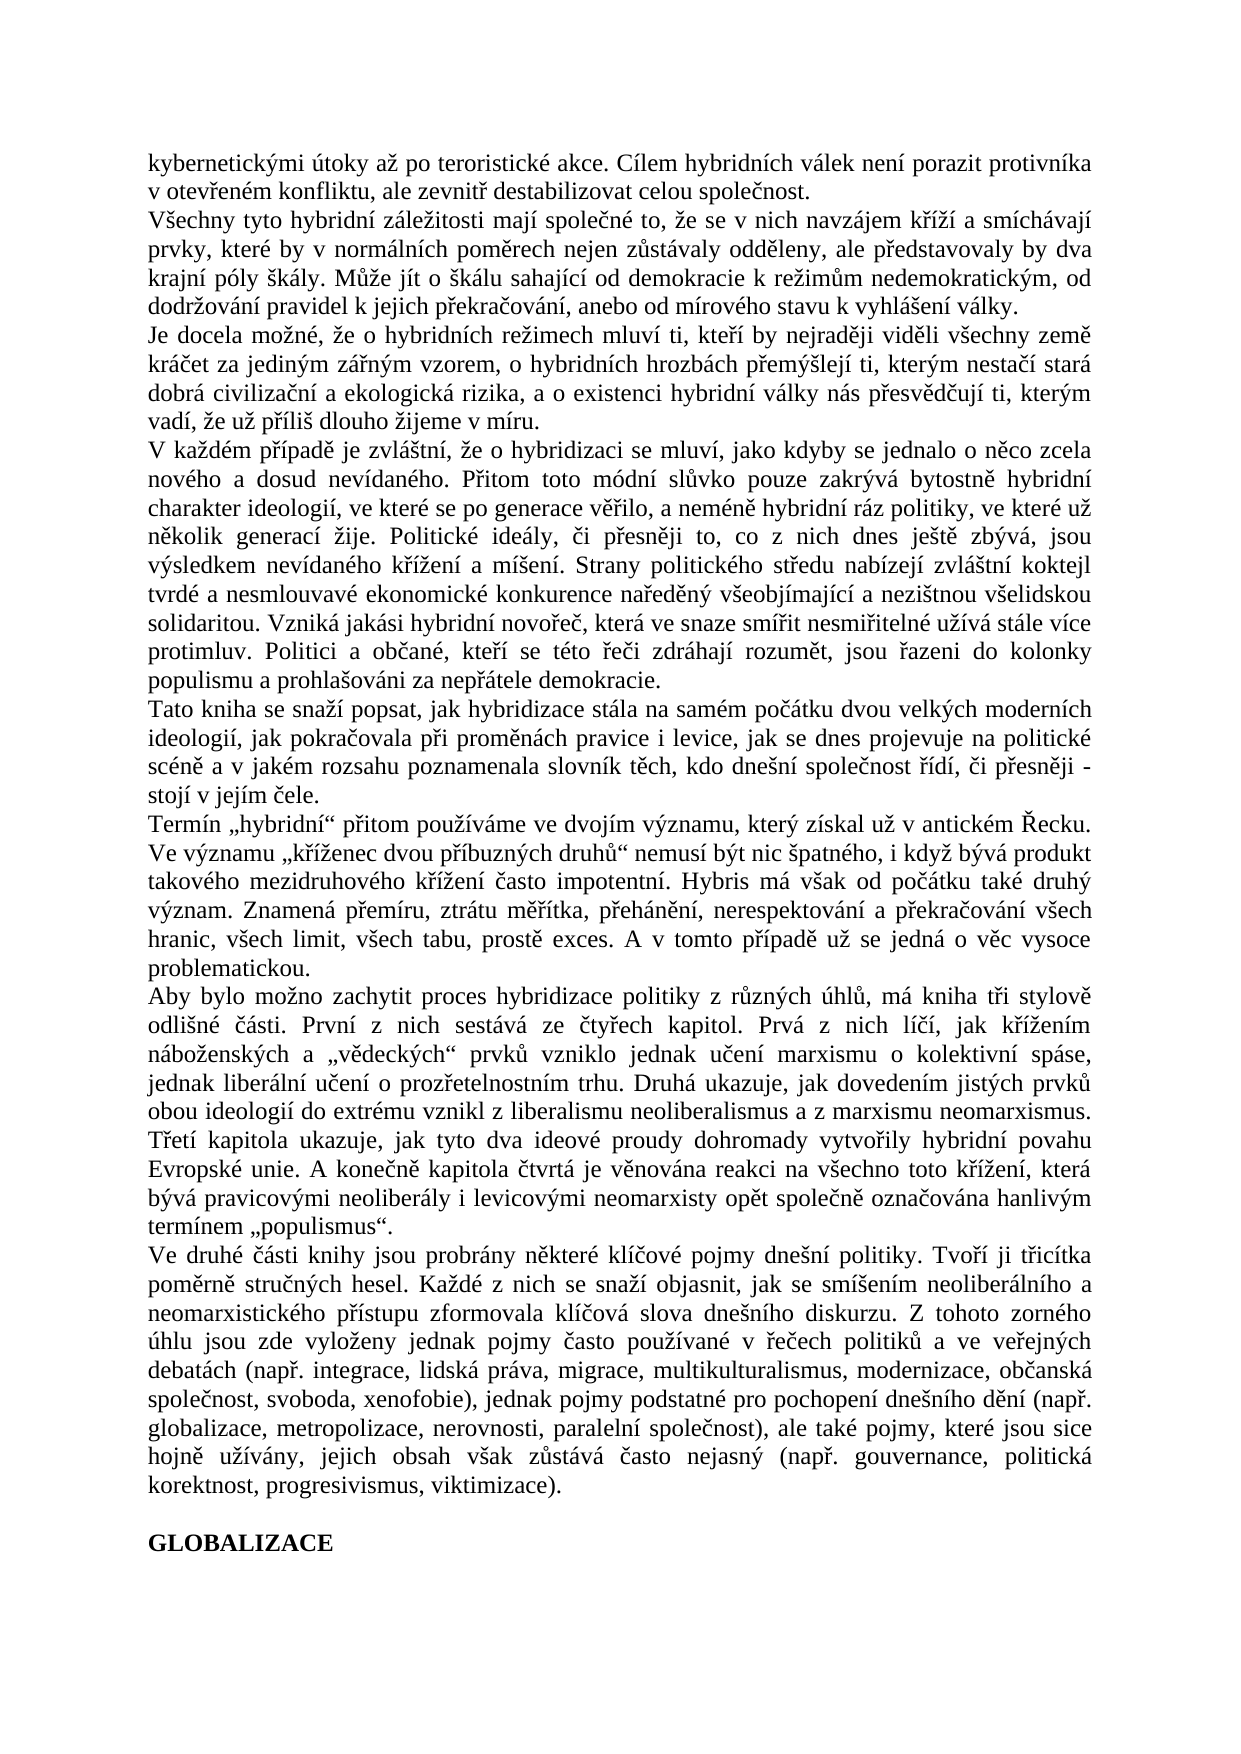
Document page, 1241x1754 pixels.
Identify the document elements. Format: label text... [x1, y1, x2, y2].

text Termín „hybridní“ přitom používáme ve dvojím významu, který získal už v antickém Řecku. Ve významu „kříženec dvou příbuzných druhů“ nemusí být nic špatného, i když bývá produkt takového mezidruhového křížení často impotentní. Hybris má však od počátku také druhý význam. Znamená přemíru, ztrátu měřítka, přehánění, nerespektování a překračování všech hranic, všech limit, všech tabu, prostě exces. A v tomto případě už se jedná o věc vysoce problematickou. [148, 809, 1093, 981]
text Ve druhé části knihy jsou probrány některé klíčové pojmy dnešní politiky. Tvoří ji třicítka poměrně stručných hesel. Každé z nich se snaží objasnit, jak se smíšením neoliberálního a neomarxistického přístupu zformovala klíčová slova dnešního diskurzu. Z tohoto zorného úhlu jsou zde vyloženy jednak pojmy často používané v řečech politiků a ve veřejných debatách (např. integrace, lidská práva, migrace, multikulturalismus, modernizace, občanská společnost, svoboda, xenofobie), jednak pojmy podstatné pro pochopení dnešního dění (např. globalizace, metropolizace, nerovnosti, paralelní společnost), ale také pojmy, které jsou sice hojně užívány, jejich obsah však zůstává často nejasný (např. gouvernance, politická korektnost, progresivismus, viktimizace). [148, 1240, 1093, 1499]
text Všechny tyto hybridní záležitosti mají společné to, že se v nich navzájem kříží a smíchávají prvky, které by v normálních poměrech nejen zůstávaly odděleny, ale představovaly by dva krajní póly škály. Může jít o škálu sahající od demokracie k režimům nedemokratickým, od dodržování pravidel k jejich překračování, anebo od mírového stavu k vyhlášení války. [148, 205, 1093, 320]
text Tato kniha se snaží popsat, jak hybridizace stála na samém počátku dvou velkých moderních ideologií, jak pokračovala při proměnách pravice i levice, jak se dnes projevuje na politické scéně a v jakém rozsahu poznamenala slovník těch, kdo dnešní společnost řídí, či přesněji - stojí v jejím čele. [148, 694, 1093, 809]
text Je docela možné, že o hybridních režimech mluví ti, kteří by nejraději viděli všechny země kráčet za jediným zářným vzorem, o hybridních hrozbách přemýšlejí ti, kterým nestačí stará dobrá civilizační a ekologická rizika, a o existenci hybridní války nás přesvědčují ti, kterým vadí, že už příliš dlouho žijeme v míru. [148, 320, 1093, 435]
text V každém případě je zvláštní, že o hybridizaci se mluví, jako kdyby se jednalo o něco zcela nového a dosud nevídaného. Přitom toto módní slůvko pouze zakrývá bytostně hybridní charakter ideologií, ve které se po generace věřilo, a neméně hybridní ráz politiky, ve které už několik generací žije. Politické ideály, či přesněji to, co z nich dnes ještě zbývá, jsou výsledkem nevídaného křížení a míšení. Strany politického středu nabízejí zvláštní koktejl tvrdé a nesmlouvavé ekonomické konkurence naředěný všeobjímající a nezištnou všelidskou solidaritou. Vzniká jakási hybridní novořeč, která ve snaze smířit nesmiřitelné užívá stále více protimluv. Politici a občané, kteří se této řeči zdráhají rozumět, jsou řazeni do kolonky populismu a prohlašováni za nepřátele demokracie. [148, 435, 1093, 694]
text Aby bylo možno zachytit proces hybridizace politiky z různých úhlů, má kniha tři stylově odlišné části. První z nich sestává ze čtyřech kapitol. Prvá z nich líčí, jak křížením náboženských a „vědeckých“ prvků vzniklo jednak učení marxismu o kolektivní spáse, jednak liberální učení o prozřetelnostním trhu. Druhá ukazuje, jak dovedením jistých prvků obou ideologií do extrému vznikl z liberalismu neoliberalismus a z marxismu neomarxismus. Třetí kapitola ukazuje, jak tyto dva ideové proudy dohromady vytvořily hybridní povahu Evropské unie. A konečně kapitola čtvrtá je věnována reakci na všechno toto křížení, která bývá pravicovými neoliberály i levicovými neomarxisty opět společně označována hanlivým termínem „populismus“. [148, 981, 1093, 1240]
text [148, 148, 1093, 205]
text GLOBALIZACE [148, 1528, 1093, 1556]
